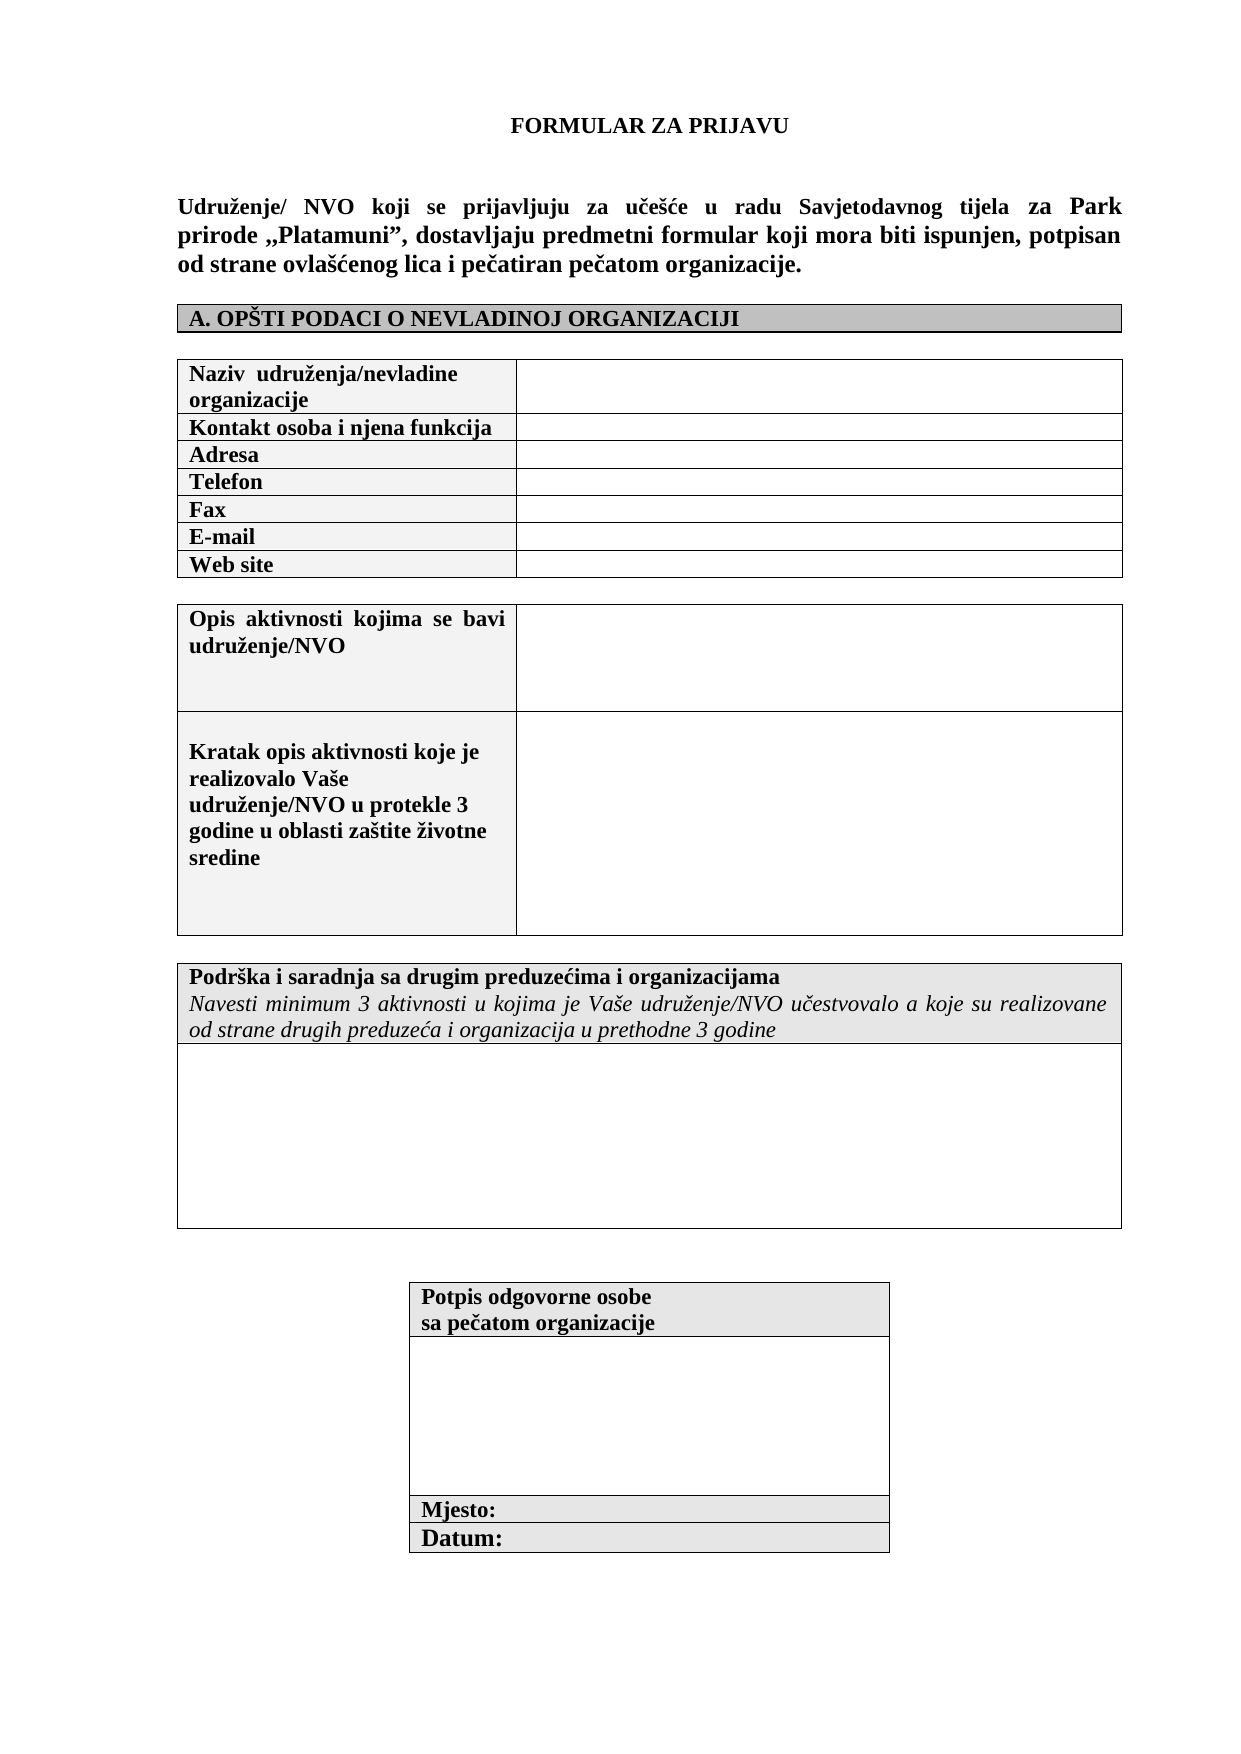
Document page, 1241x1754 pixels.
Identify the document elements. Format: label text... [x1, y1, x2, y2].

table_cell Mjesto: [410, 1496, 889, 1522]
table_cell Kratak opis aktivnosti koje je realizovalo Vaše udruženje/NVO u protekle 3 godine u oblasti zaštite životne sredine [178, 712, 516, 935]
table_cell Datum: [410, 1523, 889, 1552]
table_cell [517, 496, 1122, 522]
table_header [517, 605, 1122, 711]
table_cell Fax [178, 496, 516, 522]
table_cell Adresa [178, 441, 516, 467]
text Udruženje/ NVO koji se prijavljuju za učešće u radu Savjetodavnog tijela za Park prirode ,,Platamuni”, dostavljaju predmetni formular koji mora biti ispunjen, potpisan od strane ovlašćenog lica i pečatiran pečatom organizacije. [177, 191, 1122, 278]
table_header Potpis odgovorne osobe sa pečatom organizacije [410, 1283, 889, 1336]
table_cell [517, 469, 1122, 495]
table_header Podrška i saradnja sa drugim preduzećima i organizacijama Navesti minimum 3 aktivnosti u kojima je Vaše udruženje/NVO učestvovalo a koje su realizovane od strane drugih preduzeća i organizacija u prethodne 3 godine [178, 964, 1121, 1042]
table_header [517, 360, 1122, 413]
table_cell [517, 551, 1122, 577]
table_cell E-mail [178, 523, 516, 549]
table_cell [178, 1044, 1121, 1228]
table_cell [517, 712, 1122, 935]
table_cell [517, 441, 1122, 467]
table_header Naziv udruženja/nevladine organizacije [178, 360, 516, 413]
table_header A. OPŠTI PODACI O NEVLADINOJ ORGANIZACIJI [178, 305, 1121, 331]
table_header Opis aktivnosti kojima se bavi udruženje/NVO [178, 605, 516, 711]
table_cell [517, 414, 1122, 440]
table_cell Telefon [178, 469, 516, 495]
table_cell [410, 1337, 889, 1495]
table_cell Kontakt osoba i njena funkcija [178, 414, 516, 440]
table_cell Web site [178, 551, 516, 577]
table_cell [517, 523, 1122, 549]
text FORMULAR ZA PRIJAVU [177, 112, 1122, 139]
